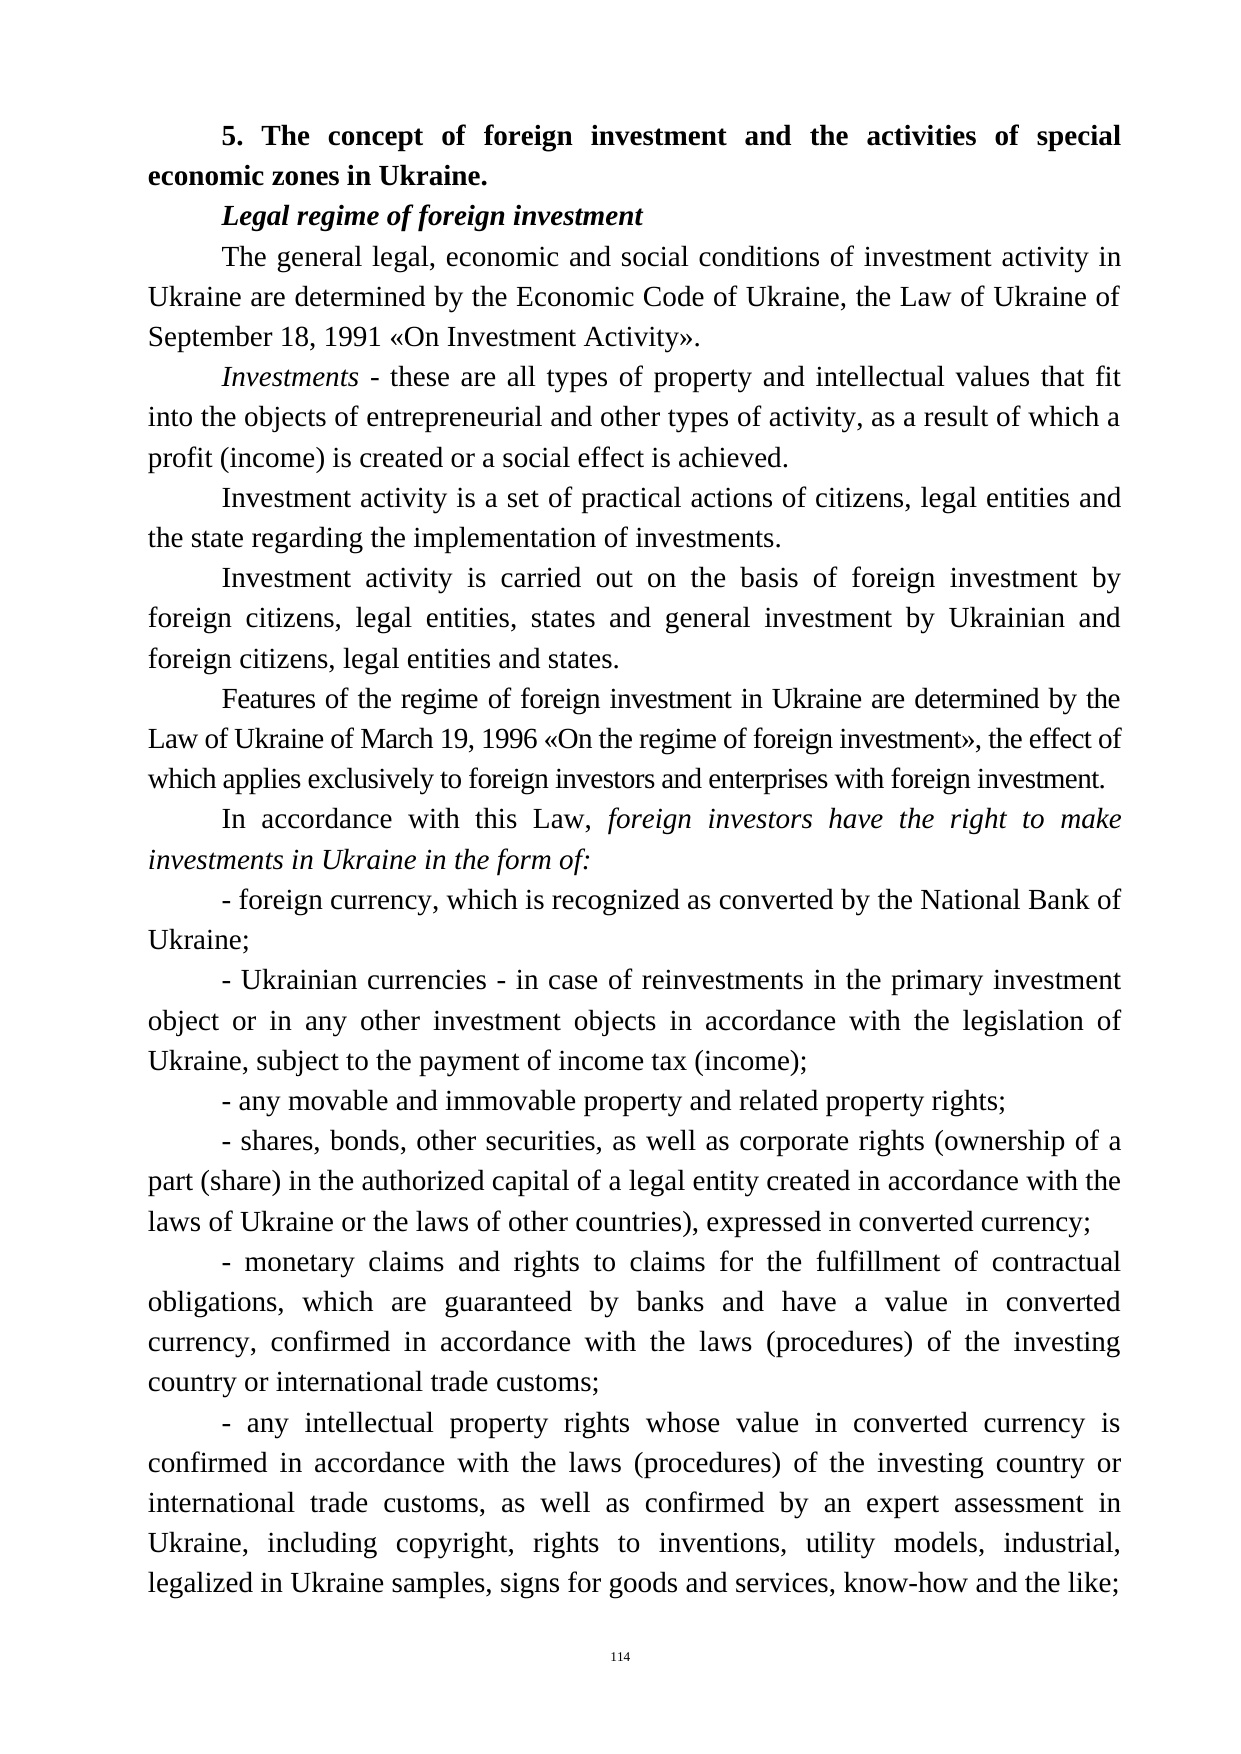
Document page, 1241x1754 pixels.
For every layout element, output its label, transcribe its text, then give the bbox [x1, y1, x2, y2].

text - Ukrainian currencies - in case of reinvestments in the primary investment object or in any other investment objects in accordance with the legislation of Ukraine, subject to the payment of income tax (income); [148, 962, 1122, 1076]
text Investments - these are all types of property and intellectual values that fit into the objects of entrepreneurial and other types of activity, as a result of which a profit (income) is created or a social effect is achieved. [148, 359, 1122, 473]
text Investment activity is carried out on the basis of foreign investment by foreign citizens, legal entities, states and general investment by Ukrainian and foreign citizens, legal entities and states. [148, 560, 1122, 674]
text - any intellectual property rights whose value in converted currency is confirmed in accordance with the laws (procedures) of the investing country or international trade customs, as well as confirmed by an expert assessment in Ukraine, including copyright, rights to inventions, utility models, industrial, legalized in Ukraine samples, signs for goods and services, know-how and the like; [148, 1405, 1122, 1599]
text - any movable and immovable property and related property rights; [148, 1083, 1122, 1117]
text 5. The concept of foreign investment and the activities of special economic zones in Ukraine. [148, 118, 1122, 192]
text - monetary claims and rights to claims for the fulfillment of contractual obligations, which are guaranteed by banks and have a value in converted currency, confirmed in accordance with the laws (procedures) of the investing country or international trade customs; [148, 1244, 1122, 1398]
text Investment activity is a set of practical actions of citizens, legal entities and the state regarding the implementation of investments. [148, 480, 1122, 554]
text - shares, bonds, other securities, as well as corporate rights (ownership of a part (share) in the authorized capital of a legal entity created in accordance with the laws of Ukraine or the laws of other countries), expressed in converted currency; [148, 1123, 1122, 1237]
text Legal regime of foreign investment [148, 198, 1122, 232]
text The general legal, economic and social conditions of investment activity in Ukraine are determined by the Economic Code of Ukraine, the Law of Ukraine of September 18, 1991 «On Investment Activity». [148, 239, 1122, 353]
text - foreign currency, which is recognized as converted by the National Bank of Ukraine; [148, 882, 1122, 956]
text In accordance with this Law, foreign investors have the right to make investments in Ukraine in the form of: [148, 802, 1122, 875]
text Features of the regime of foreign investment in Ukraine are determined by the Law of Ukraine of March 19, 1996 «On the regime of foreign investment», the effect of which applies exclusively to foreign investors and enterprises with foreign investment. [148, 681, 1122, 795]
